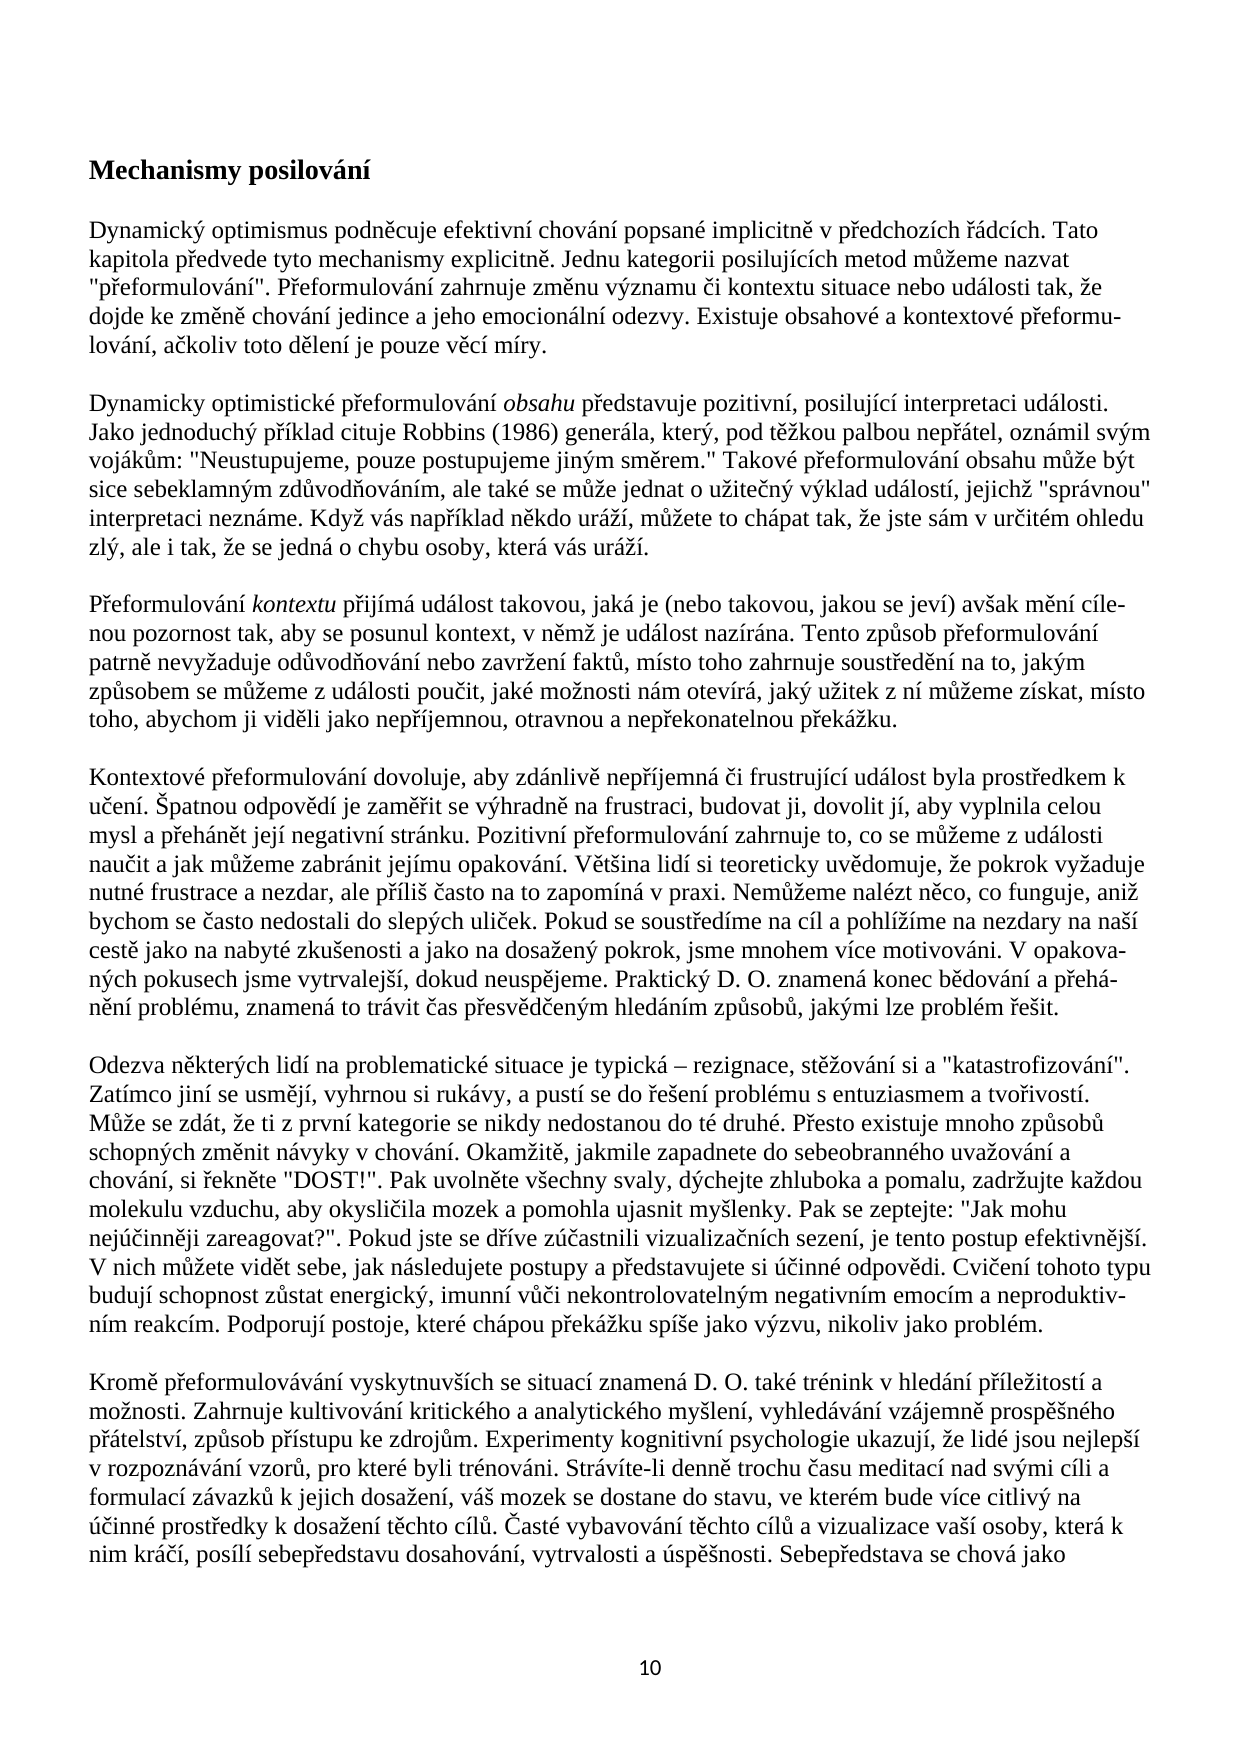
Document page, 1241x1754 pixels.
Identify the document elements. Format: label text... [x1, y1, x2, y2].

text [88, 1367, 1152, 1568]
text Dynamicky optimistické přeformulování obsahu představuje pozitivní, posilující interpretaci události. Jako jednoduchý příklad cituje Robbins (1986) generála, který, pod těžkou palbou nepřátel, oznámil svým vojákům: "Neustupujeme, pouze postupujeme jiným směrem." Takové přeformulování obsahu může být sice sebeklamným zdůvodňováním, ale také se může jednat o užitečný výklad událostí, jejichž "správnou" interpretaci neznáme. Když vás například někdo uráží, můžete to chápat tak, že jste sám v určitém ohledu zlý, ale i tak, že se jedná o chybu osoby, která vás uráží. [88, 388, 1152, 560]
text Mechanismy posilování [88, 89, 1152, 186]
text Kontextové přeformulování dovoluje, aby zdánlivě nepříjemná či frustrující událost byla prostředkem k učení. Špatnou odpovědí je zaměřit se výhradně na frustraci, budovat ji, dovolit jí, aby vyplnila celou mysl a přehánět její negativní stránku. Pozitivní přeformulování zahrnuje to, co se můžeme z události naučit a jak můžeme zabránit jejímu opakování. Většina lidí si teoreticky uvědomuje, že pokrok vyžaduje nutné frustrace a nezdar, ale příliš často na to zapomíná v praxi. Nemůžeme nalézt něco, co funguje, aniž bychom se často nedostali do slepých uliček. Pokud se soustředíme na cíl a pohlížíme na nezdary na naší cestě jako na nabyté zkušenosti a jako na dosažený pokrok, jsme mnohem více motivováni. V opakova-ných pokusech jsme vytrvalejší, dokud neuspějeme. Praktický D. O. znamená konec bědování a přehá-nění problému, znamená to trávit čas přesvědčeným hledáním způsobů, jakými lze problém řešit. [88, 762, 1152, 1021]
text Odezva některých lidí na problematické situace je typická – rezignace, stěžování si a "katastrofizování". Zatímco jiní se usmějí, vyhrnou si rukávy, a pustí se do řešení problému s entuziasmem a tvořivostí. Může se zdát, že ti z první kategorie se nikdy nedostanou do té druhé. Přesto existuje mnoho způsobů schopných změnit návyky v chování. Okamžitě, jakmile zapadnete do sebeobranného uvažování a chování, si řekněte "DOST!". Pak uvolněte všechny svaly, dýchejte zhluboka a pomalu, zadržujte každou molekulu vzduchu, aby okysličila mozek a pomohla ujasnit myšlenky. Pak se zeptejte: "Jak mohu nejúčinněji zareagovat?". Pokud jste se dříve zúčastnili vizualizačních sezení, je tento postup efektivnější. V nich můžete vidět sebe, jak následujete postupy a představujete si účinné odpovědi. Cvičení tohoto typu budují schopnost zůstat energický, imunní vůči nekontrolovatelným negativním emocím a neproduktiv-ním reakcím. Podporují postoje, které chápou překážku spíše jako výzvu, nikoliv jako problém. [88, 1050, 1152, 1338]
text Přeformulování kontextu přijímá událost takovou, jaká je (nebo takovou, jakou se jeví) avšak mění cíle-nou pozornost tak, aby se posunul kontext, v němž je událost nazírána. Tento způsob přeformulování patrně nevyžaduje odůvodňování nebo zavržení faktů, místo toho zahrnuje soustředění na to, jakým způsobem se můžeme z události poučit, jaké možnosti nám otevírá, jaký užitek z ní můžeme získat, místo toho, abychom ji viděli jako nepříjemnou, otravnou a nepřekonatelnou překážku. [88, 589, 1152, 733]
text Dynamický optimismus podněcuje efektivní chování popsané implicitně v předchozích řádcích. Tato kapitola předvede tyto mechanismy explicitně. Jednu kategorii posilujících metod můžeme nazvat "přeformulování". Přeformulování zahrnuje změnu významu či kontextu situace nebo události tak, že dojde ke změně chování jedince a jeho emocionální odezvy. Existuje obsahové a kontextové přeformu-lování, ačkoliv toto dělení je pouze věcí míry. [88, 215, 1152, 359]
